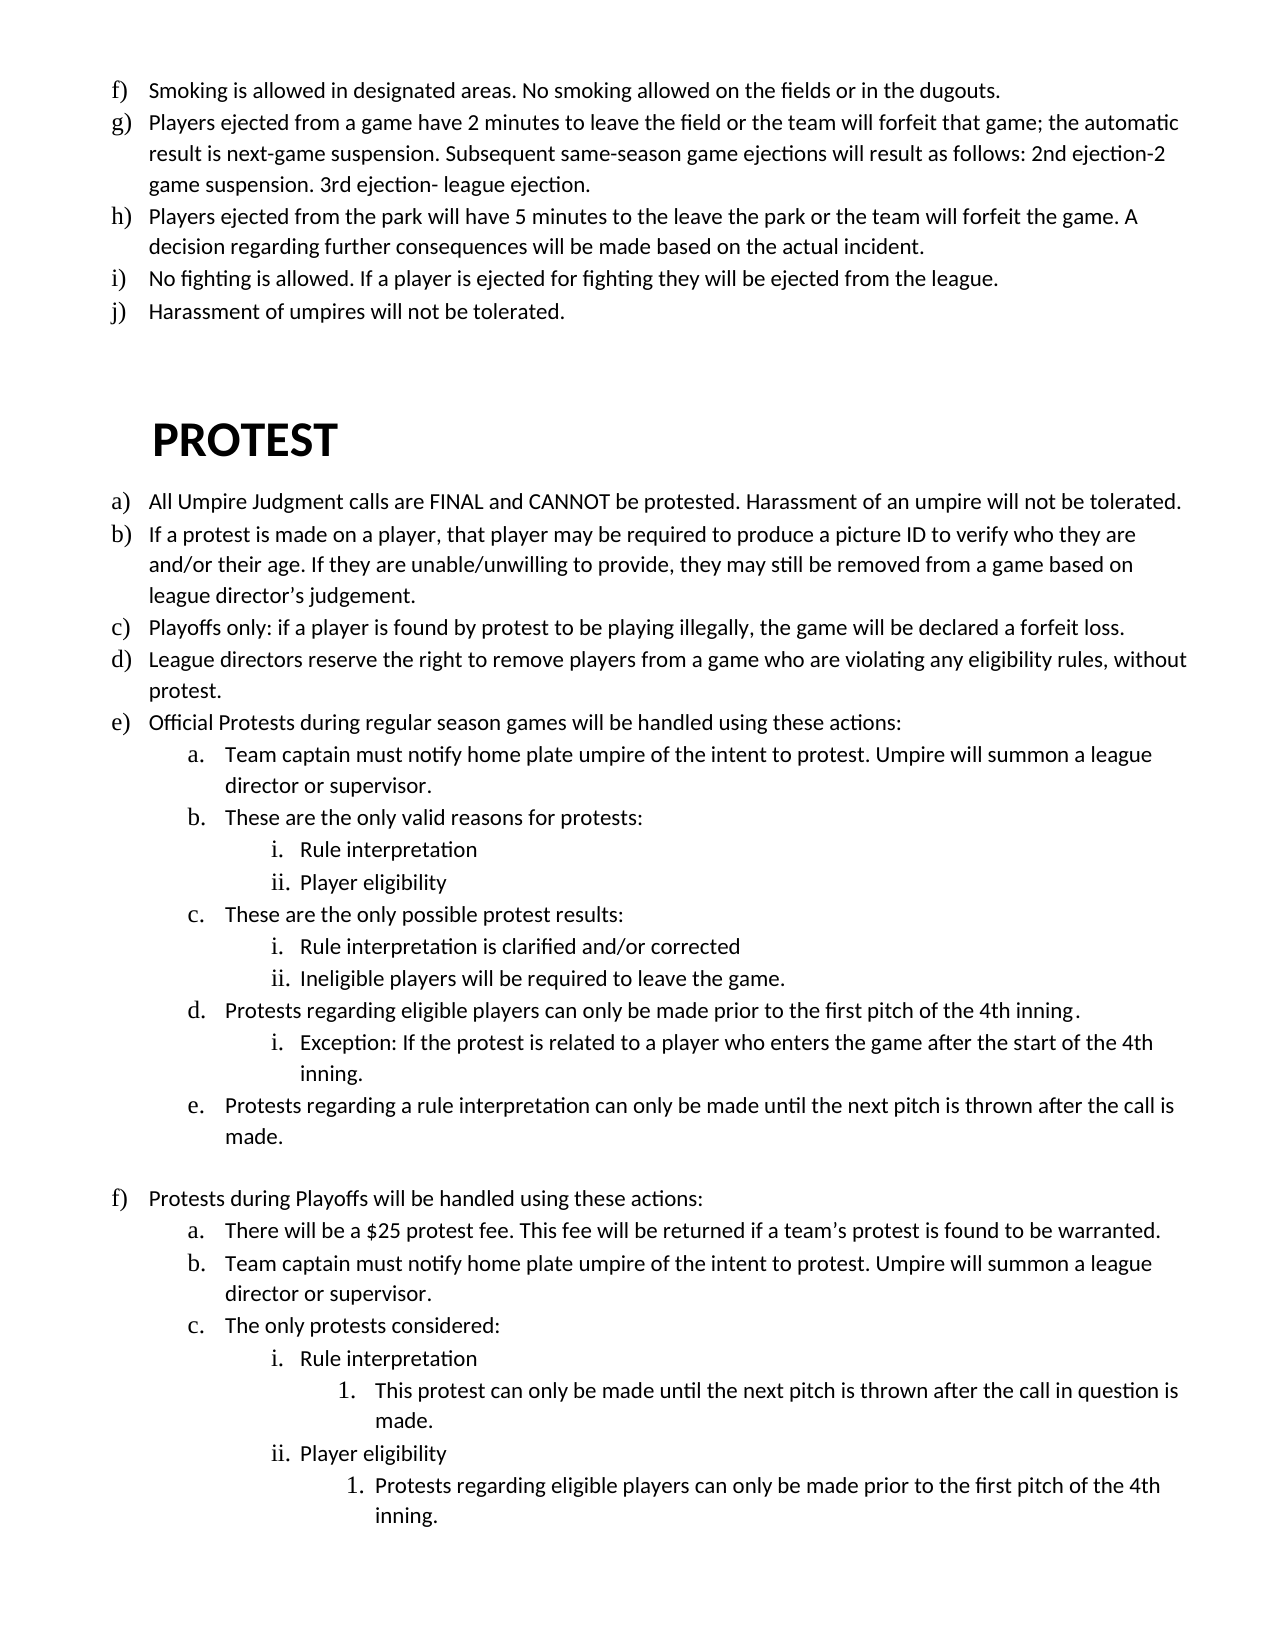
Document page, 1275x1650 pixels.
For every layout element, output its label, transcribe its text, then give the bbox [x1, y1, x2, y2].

list This protest can only be made until the next pitch is thrown after the call in question is made. [337, 1375, 1200, 1435]
list All Umpire Judgment calls are FINAL and CANNOT be protested. Harassment of an umpire will not be tolerated. [111, 486, 1200, 516]
list These are the only valid reasons for protests: [187, 802, 1200, 831]
list Protests regarding eligible players can only be made prior to the first pitch of the 4th inning. [187, 995, 1200, 1024]
list Rule interpretation [271, 1343, 1200, 1372]
list Playoffs only: if a player is found by protest to be playing illegally, the game will be declared a forfeit loss. [111, 612, 1200, 641]
list The only protests considered: [187, 1311, 1200, 1339]
list Players ejected from a game have 2 minutes to leave the field or the team will forfeit that game; the automatic result is next-game suspension. Subsequent same-season game ejections will result as follows: 2nd ejection-2 game suspension. 3rd ejection- league ejection. [111, 107, 1200, 198]
subtitle PROTEST [152, 408, 1163, 469]
list Player eligibility [271, 867, 1200, 896]
list There will be a $25 protest fee. This fee will be returned if a team’s protest is found to be warranted. [187, 1216, 1200, 1244]
list Player eligibility [271, 1438, 1200, 1467]
list Exception: If the protest is related to a player who enters the game after the start of the 4th inning. [271, 1027, 1200, 1087]
list Rule interpretation [271, 834, 1200, 863]
list League directors reserve the right to remove players from a game who are violating any eligibility rules, without protest. [111, 644, 1200, 704]
list These are the only possible protest results: [187, 899, 1200, 928]
list No fighting is allowed. If a player is ejected for fighting they will be ejected from the league. [111, 263, 1200, 293]
list Smoking is allowed in designated areas. No smoking allowed on the fields or in the dugouts. [111, 75, 1200, 104]
list Team captain must notify home plate umpire of the intent to protest. Umpire will summon a league director or supervisor. [187, 739, 1200, 799]
list Harassment of umpires will not be tolerated. [111, 296, 1200, 325]
list Team captain must notify home plate umpire of the intent to protest. Umpire will summon a league director or supervisor. [187, 1248, 1200, 1307]
list Official Protests during regular season games will be handled using these actions: [111, 707, 1200, 736]
list Players ejected from the park will have 5 minutes to the leave the park or the team will forfeit the game. A decision regarding further consequences will be made based on the actual incident. [111, 201, 1200, 261]
list Ineligible players will be required to leave the game. [271, 963, 1200, 992]
list Protests during Playoffs will be handled using these actions: [111, 1183, 1200, 1212]
list If a protest is made on a player, that player may be required to produce a picture ID to verify who they are and/or their age. If they are unable/unwilling to provide, they may still be removed from a game based on league director’s judgement. [111, 519, 1200, 609]
list Protests regarding a rule interpretation can only be made until the next pitch is thrown after the call is made. [187, 1090, 1200, 1150]
list Protests regarding eligible players can only be made prior to the first pitch of the 4th inning. [346, 1470, 1200, 1530]
list Rule interpretation is clarified and/or corrected [271, 931, 1200, 960]
